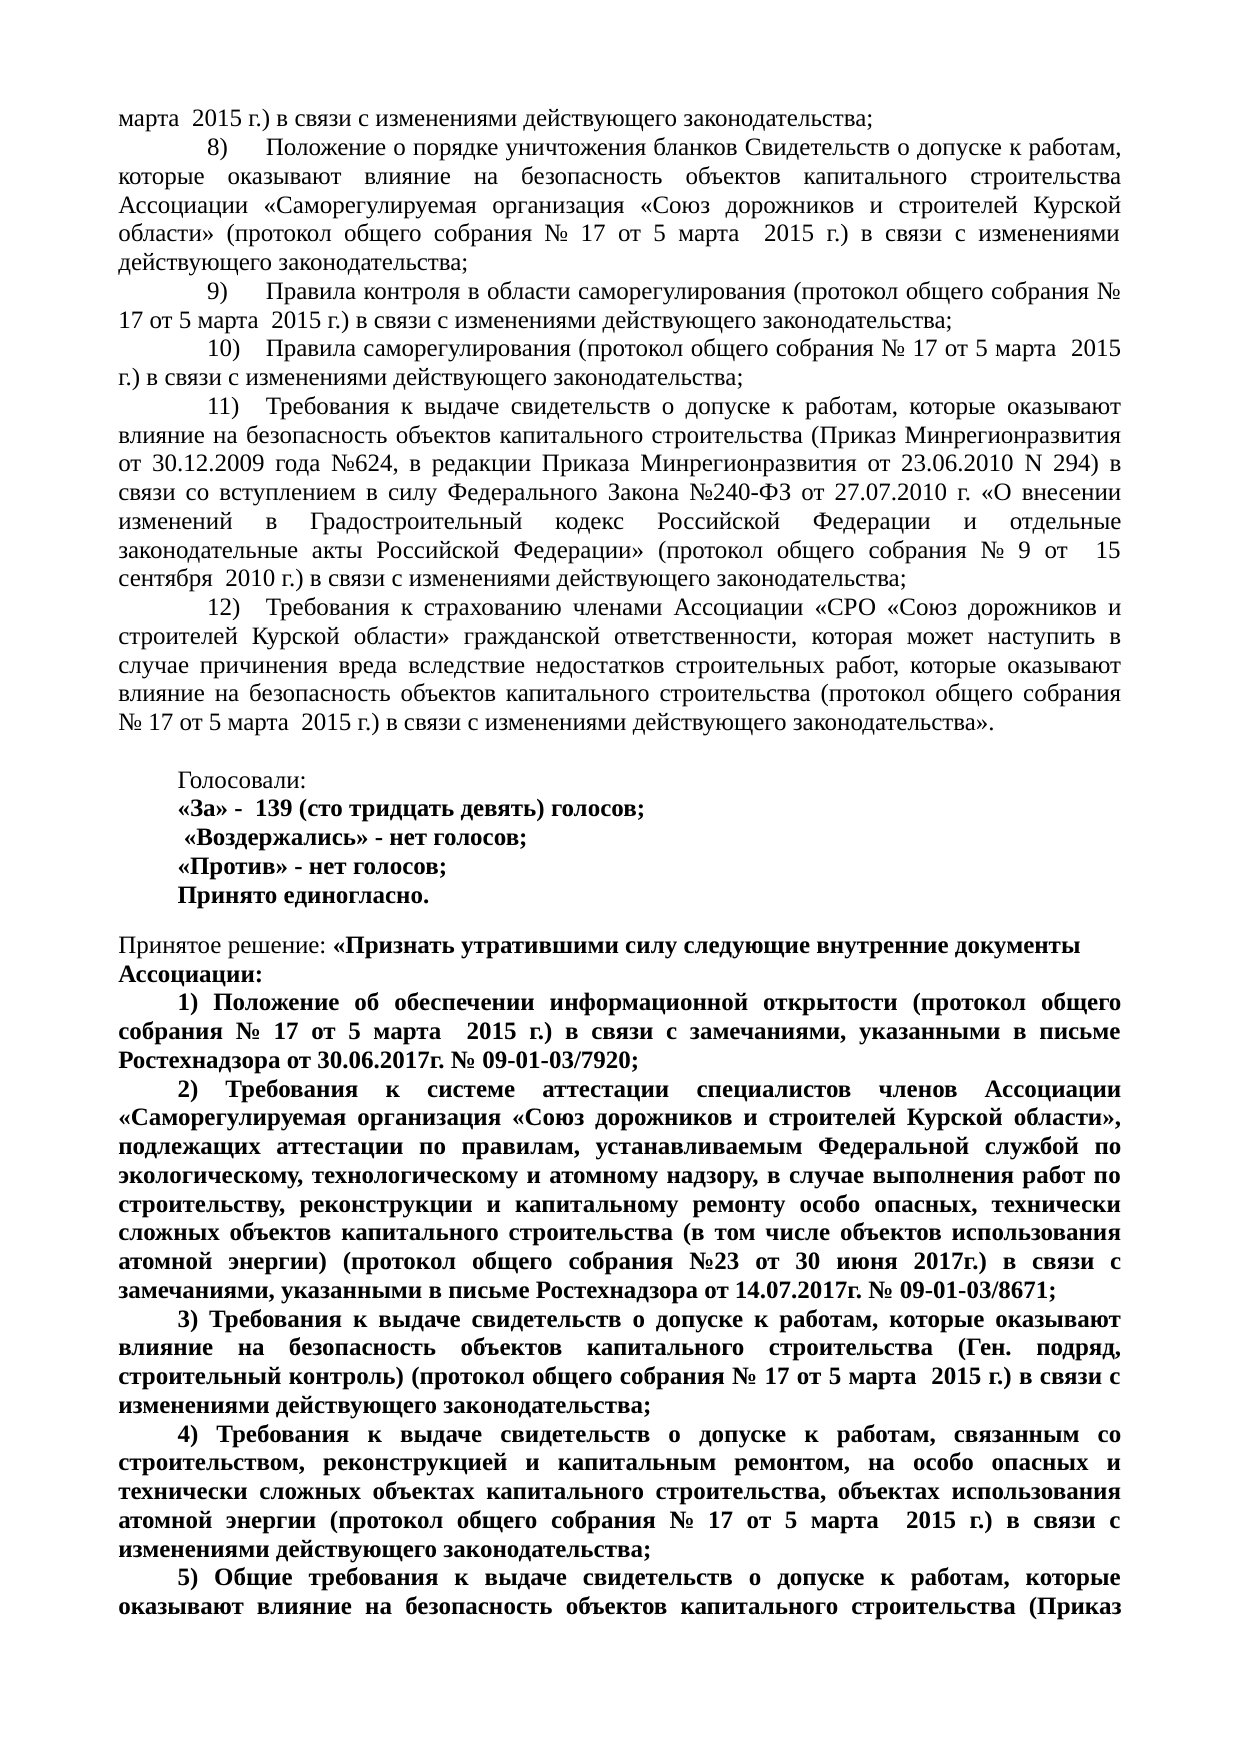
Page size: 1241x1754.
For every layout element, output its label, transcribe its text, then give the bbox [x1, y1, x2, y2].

text 8) Положение о порядке уничтожения бланков Свидетельств о допуске к работам, которые оказывают влияние на безопасность объектов капитального строительства Ассоциации «Саморегулируемая организация «Союз дорожников и строителей Курской области» (протокол общего собрания № 17 от 5 марта 2015 г.) в связи с изменениями действующего законодательства; [118, 132, 1122, 276]
text 4) Требования к выдаче свидетельств о допуске к работам, связанным со строительством, реконструкцией и капитальным ремонтом, на особо опасных и технически сложных объектах капитального строительства, объектах использования атомной энергии (протокол общего собрания № 17 от 5 марта 2015 г.) в связи с изменениями действующего законодательства; [118, 1419, 1122, 1562]
text Принятое решение: «Признать утратившими силу следующие внутренние документы Ассоциации: [118, 930, 1122, 987]
text 10) Правила саморегулирования (протокол общего собрания № 17 от 5 марта 2015 г.) в связи с изменениями действующего законодательства; [118, 333, 1122, 391]
text Голосовали: [118, 765, 1122, 793]
text 9) Правила контроля в области саморегулирования (протокол общего собрания № 17 от 5 марта 2015 г.) в связи с изменениями действующего законодательства; [118, 276, 1122, 333]
text 1) Положение об обеспечении информационной открытости (протокол общего собрания № 17 от 5 марта 2015 г.) в связи с замечаниями, указанными в письме Ростехнадзора от 30.06.2017г. № 09-01-03/7920; [118, 987, 1122, 1074]
text «За» - 139 (сто тридцать девять) голосов; [118, 793, 1122, 822]
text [118, 103, 1122, 132]
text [118, 1562, 1122, 1620]
text 11) Требования к выдаче свидетельств о допуске к работам, которые оказывают влияние на безопасность объектов капитального строительства (Приказ Минрегионразвития от 30.12.2009 года №624, в редакции Приказа Минрегионразвития от 23.06.2010 N 294) в связи со вступлением в силу Федерального Закона №240-ФЗ от 27.07.2010 г. «О внесении изменений в Градостроительный кодекс Российской Федерации и отдельные законодательные акты Российской Федерации» (протокол общего собрания № 9 от 15 сентября 2010 г.) в связи с изменениями действующего законодательства; [118, 391, 1122, 592]
text 2) Требования к системе аттестации специалистов членов Ассоциации «Саморегулируемая организация «Союз дорожников и строителей Курской области», подлежащих аттестации по правилам, устанавливаемым Федеральной службой по экологическому, технологическому и атомному надзору, в случае выполнения работ по строительству, реконструкции и капитальному ремонту особо опасных, технически сложных объектов капитального строительства (в том числе объектов использования атомной энергии) (протокол общего собрания №23 от 30 июня 2017г.) в связи с замечаниями, указанными в письме Ростехнадзора от 14.07.2017г. № 09-01-03/8671; [118, 1074, 1122, 1304]
text 3) Требования к выдаче свидетельств о допуске к работам, которые оказывают влияние на безопасность объектов капитального строительства (Ген. подряд, строительный контроль) (протокол общего собрания № 17 от 5 марта 2015 г.) в связи с изменениями действующего законодательства; [118, 1304, 1122, 1419]
text Принято единогласно. [118, 880, 1122, 908]
text «Воздержались» - нет голосов; [118, 822, 1122, 851]
text «Против» - нет голосов; [118, 851, 1122, 880]
text 12) Требования к страхованию членами Ассоциации «СРО «Союз дорожников и строителей Курской области» гражданской ответственности, которая может наступить в случае причинения вреда вследствие недостатков строительных работ, которые оказывают влияние на безопасность объектов капитального строительства (протокол общего собрания № 17 от 5 марта 2015 г.) в связи с изменениями действующего законодательства». [118, 592, 1122, 736]
